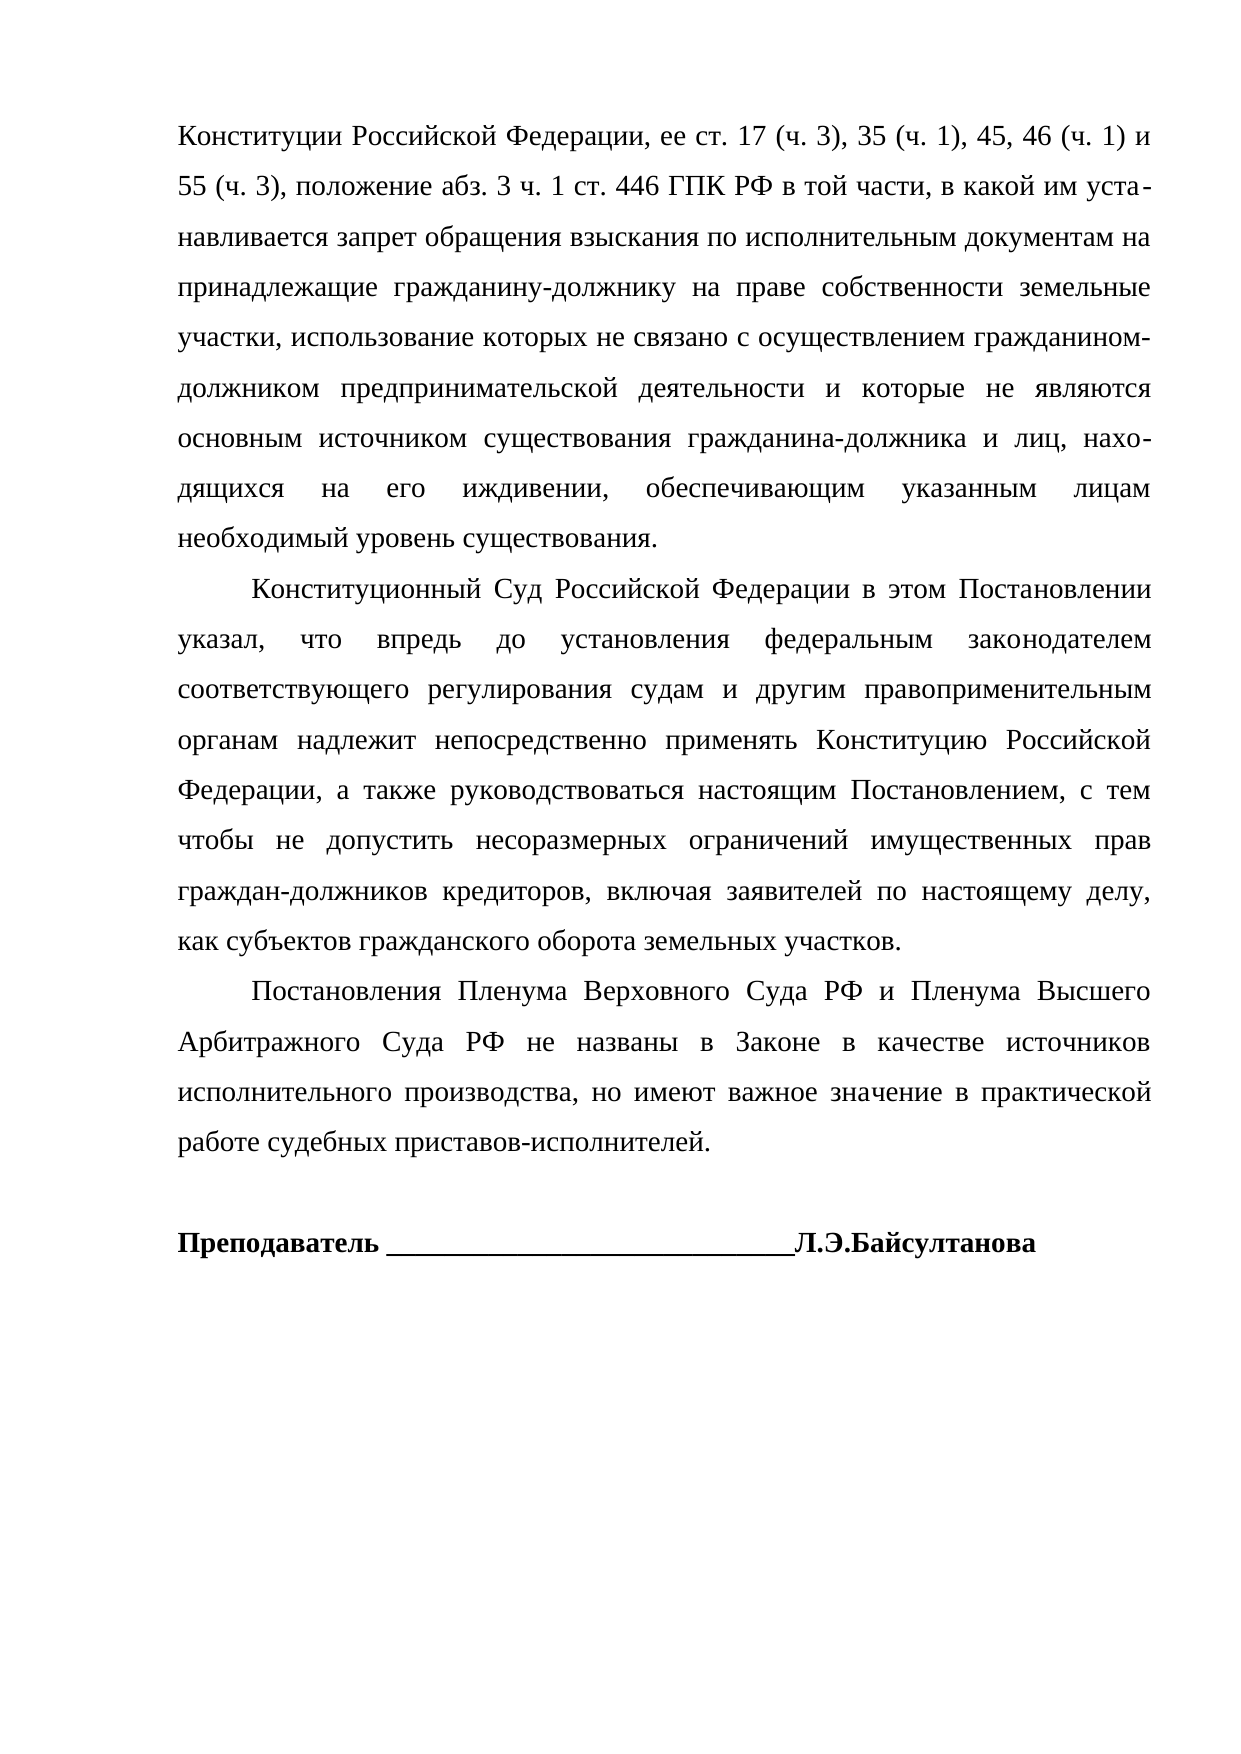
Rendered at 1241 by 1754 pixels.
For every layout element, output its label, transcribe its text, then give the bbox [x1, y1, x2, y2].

text Постановления Пленума Верховного Суда РФ и Пленума Высшего Арбитражного Суда РФ не названы в Законе в качестве источников исполнительного производства, но имеют важное значение в практической работе судебных приставов-исполнителей. [177, 973, 1152, 1158]
text Конституционный Суд Российской Федерации в этом Постановлении указал, что впредь до установления федеральным законодателем соответствующего регулирования судам и другим правоприменительным органам надлежит непосредственно применять Конституцию Российской Федерации, а также руководствоваться настоящим Постановлением, с тем чтобы не допустить несоразмерных ограничений имущественных прав граждан-должников кредиторов, включая заявителей по настоящему делу, как субъектов гражданского оборота земельных участков. [177, 571, 1152, 957]
text Преподаватель ____________________________Л.Э.Байсултанова [177, 1225, 1152, 1258]
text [177, 118, 1152, 554]
